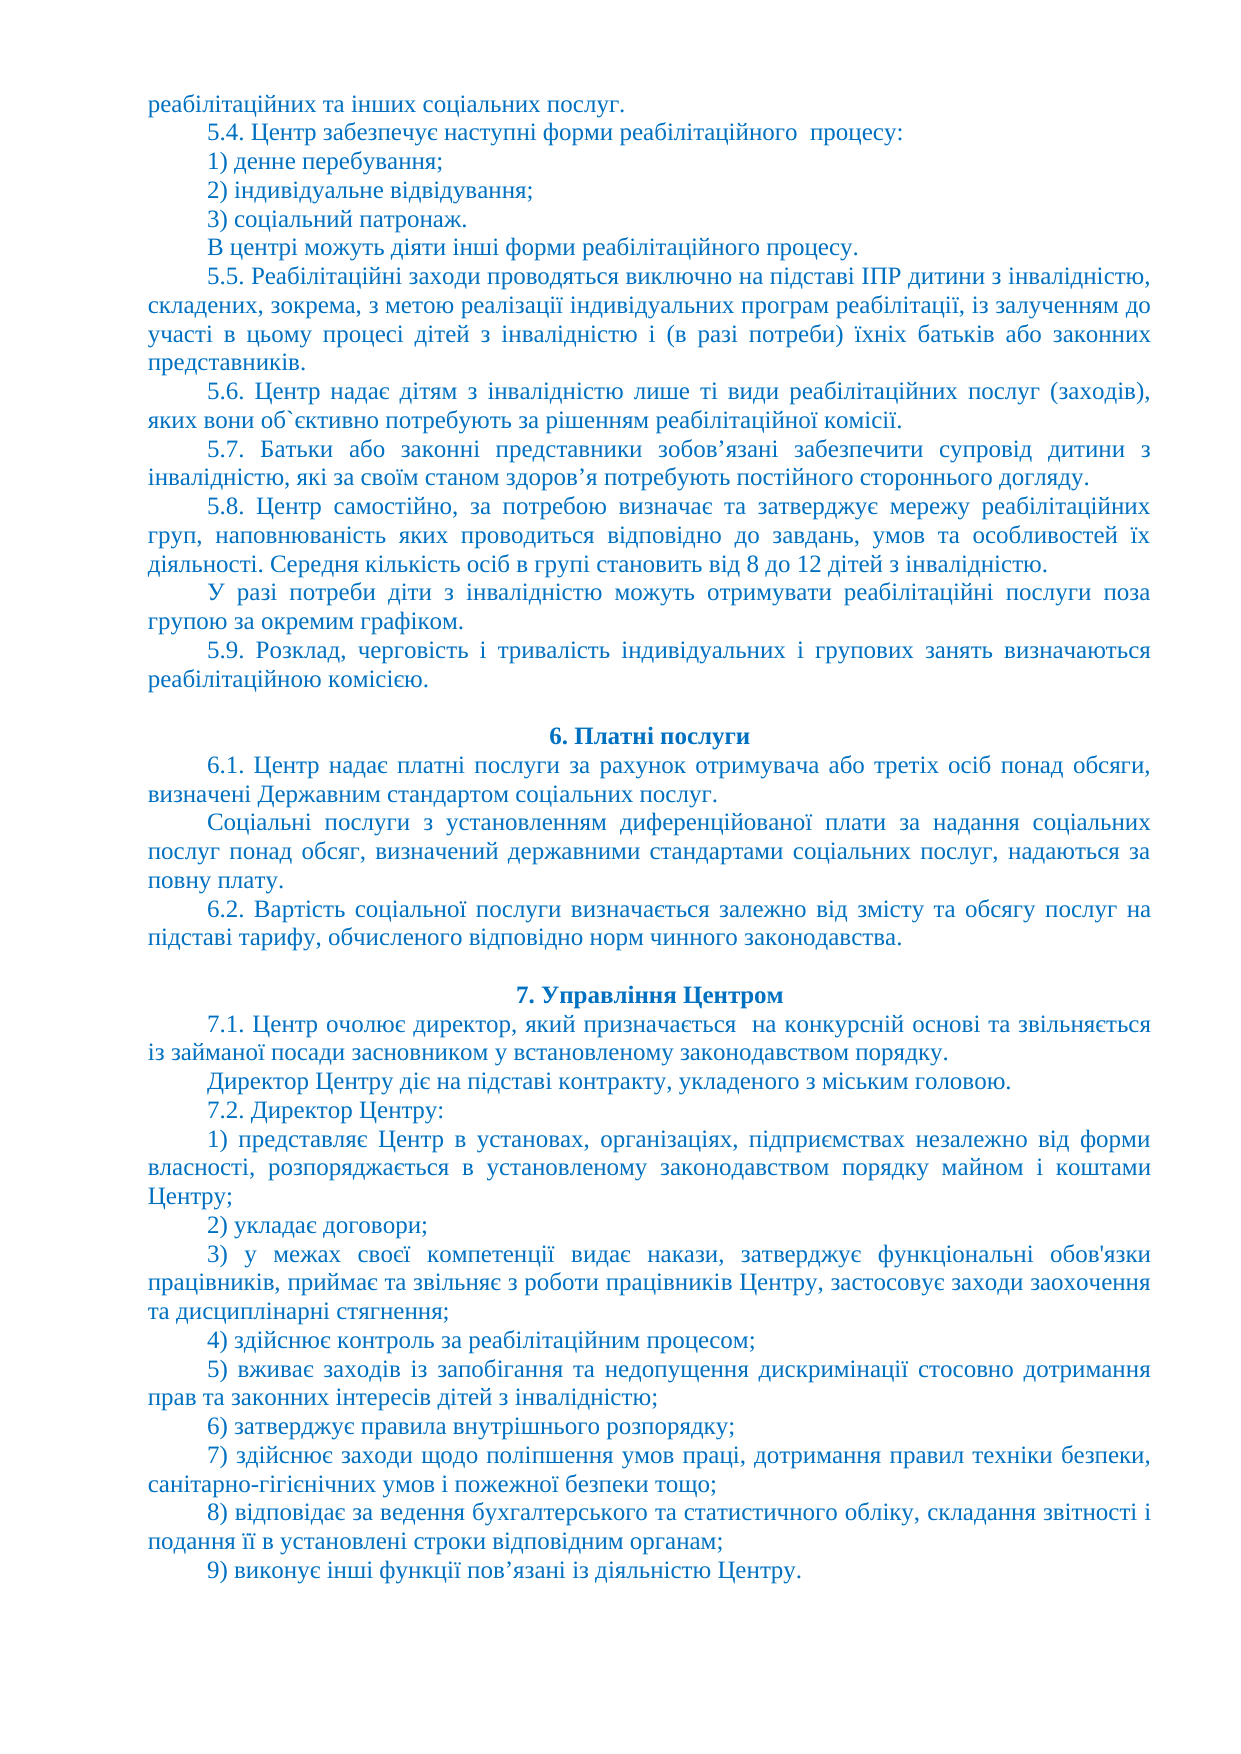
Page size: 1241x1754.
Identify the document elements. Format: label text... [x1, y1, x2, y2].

text 1) представляє Центр в установах, організаціях, підприємствах незалежно від форми власності, розпоряджається в установленому законодавством порядку майном і коштами Центру; [148, 1124, 1152, 1210]
text 7. Управління Центром [148, 980, 1152, 1009]
text 6) затверджує правила внутрішнього розпорядку; [148, 1411, 1152, 1440]
text 7.2. Директор Центру: [148, 1095, 1152, 1124]
text 2) укладає договори; [148, 1210, 1152, 1239]
text 2) індивідуальне відвідування; [148, 175, 1152, 204]
text У разі потреби діти з інвалідністю можуть отримувати реабілітаційні послуги поза групою за окремим графіком. [148, 577, 1152, 635]
text 5) вживає заходів із запобігання та недопущення дискримінації стосовно дотримання прав та законних інтересів дітей з інвалідністю; [148, 1354, 1152, 1411]
text 7.1. Центр очолює директор, який призначається на конкурсній основі та звільняється із займаної посади засновником у встановленому законодавством порядку. [148, 1009, 1152, 1066]
text 7) здійснює заходи щодо поліпшення умов праці, дотримання правил техніки безпеки, санітарно-гігієнічних умов і пожежної безпеки тощо; [148, 1440, 1152, 1497]
text 5.7. Батьки або законні представники зобов’язані забезпечити супровід дитини з інвалідністю, які за своїм станом здоров’я потребують постійного стороннього догляду. [148, 434, 1152, 491]
text В центрі можуть діяти інші форми реабілітаційного процесу. [148, 232, 1152, 261]
text 6.1. Центр надає платні послуги за рахунок отримувача або третіх осіб понад обсяги, визначені Державним стандартом соціальних послуг. [148, 750, 1152, 807]
text 1) денне перебування; [148, 146, 1152, 175]
text 5.6. Центр надає дітям з інвалідністю лише ті види реабілітаційних послуг (заходів), яких вони об`єктивно потребують за рішенням реабілітаційної комісії. [148, 376, 1152, 434]
text Директор Центру діє на підставі контракту, укладеного з міським головою. [148, 1066, 1152, 1095]
text 5.4. Центр забезпечує наступні форми реабілітаційного процесу: [148, 117, 1152, 146]
text 9) виконує інші функції пов’язані із діяльністю Центру. [148, 1555, 1152, 1584]
text 5.9. Розклад, черговість і тривалість індивідуальних і групових занять визначаються реабілітаційною комісією. [148, 635, 1152, 692]
text Соціальні послуги з установленням диференційованої плати за надання соціальних послуг понад обсяг, визначений державними стандартами соціальних послуг, надаються за повну плату. [148, 807, 1152, 894]
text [148, 89, 1152, 117]
text 3) у межах своєї компетенції видає накази, затверджує функціональні обов'язки працівників, приймає та звільняє з роботи працівників Центру, застосовує заходи заохочення та дисциплінарні стягнення; [148, 1239, 1152, 1325]
text 5.5. Реабілітаційні заходи проводяться виключно на підставі ІПР дитини з інвалідністю, складених, зокрема, з метою реалізації індивідуальних програм реабілітації, із залученням до участі в цьому процесі дітей з інвалідністю і (в разі потреби) їхніх батьків або законних представників. [148, 261, 1152, 376]
text 3) соціальний патронаж. [148, 204, 1152, 232]
text 4) здійснює контроль за реабілітаційним процесом; [148, 1325, 1152, 1354]
text 5.8. Центр самостійно, за потребою визначає та затверджує мережу реабілітаційних груп, наповнюваність яких проводиться відповідно до завдань, умов та особливостей їх діяльності. Середня кількість осіб в групі становить від 8 до 12 дітей з інвалідністю. [148, 491, 1152, 577]
text 6.2. Вартість соціальної послуги визначається залежно від змісту та обсягу послуг на підставі тарифу, обчисленого відповідно норм чинного законодавства. [148, 894, 1152, 951]
text 6. Платні послуги [148, 721, 1152, 750]
text 8) відповідає за ведення бухгалтерського та статистичного обліку, складання звітності і подання її в установлені строки відповідним органам; [148, 1497, 1152, 1555]
